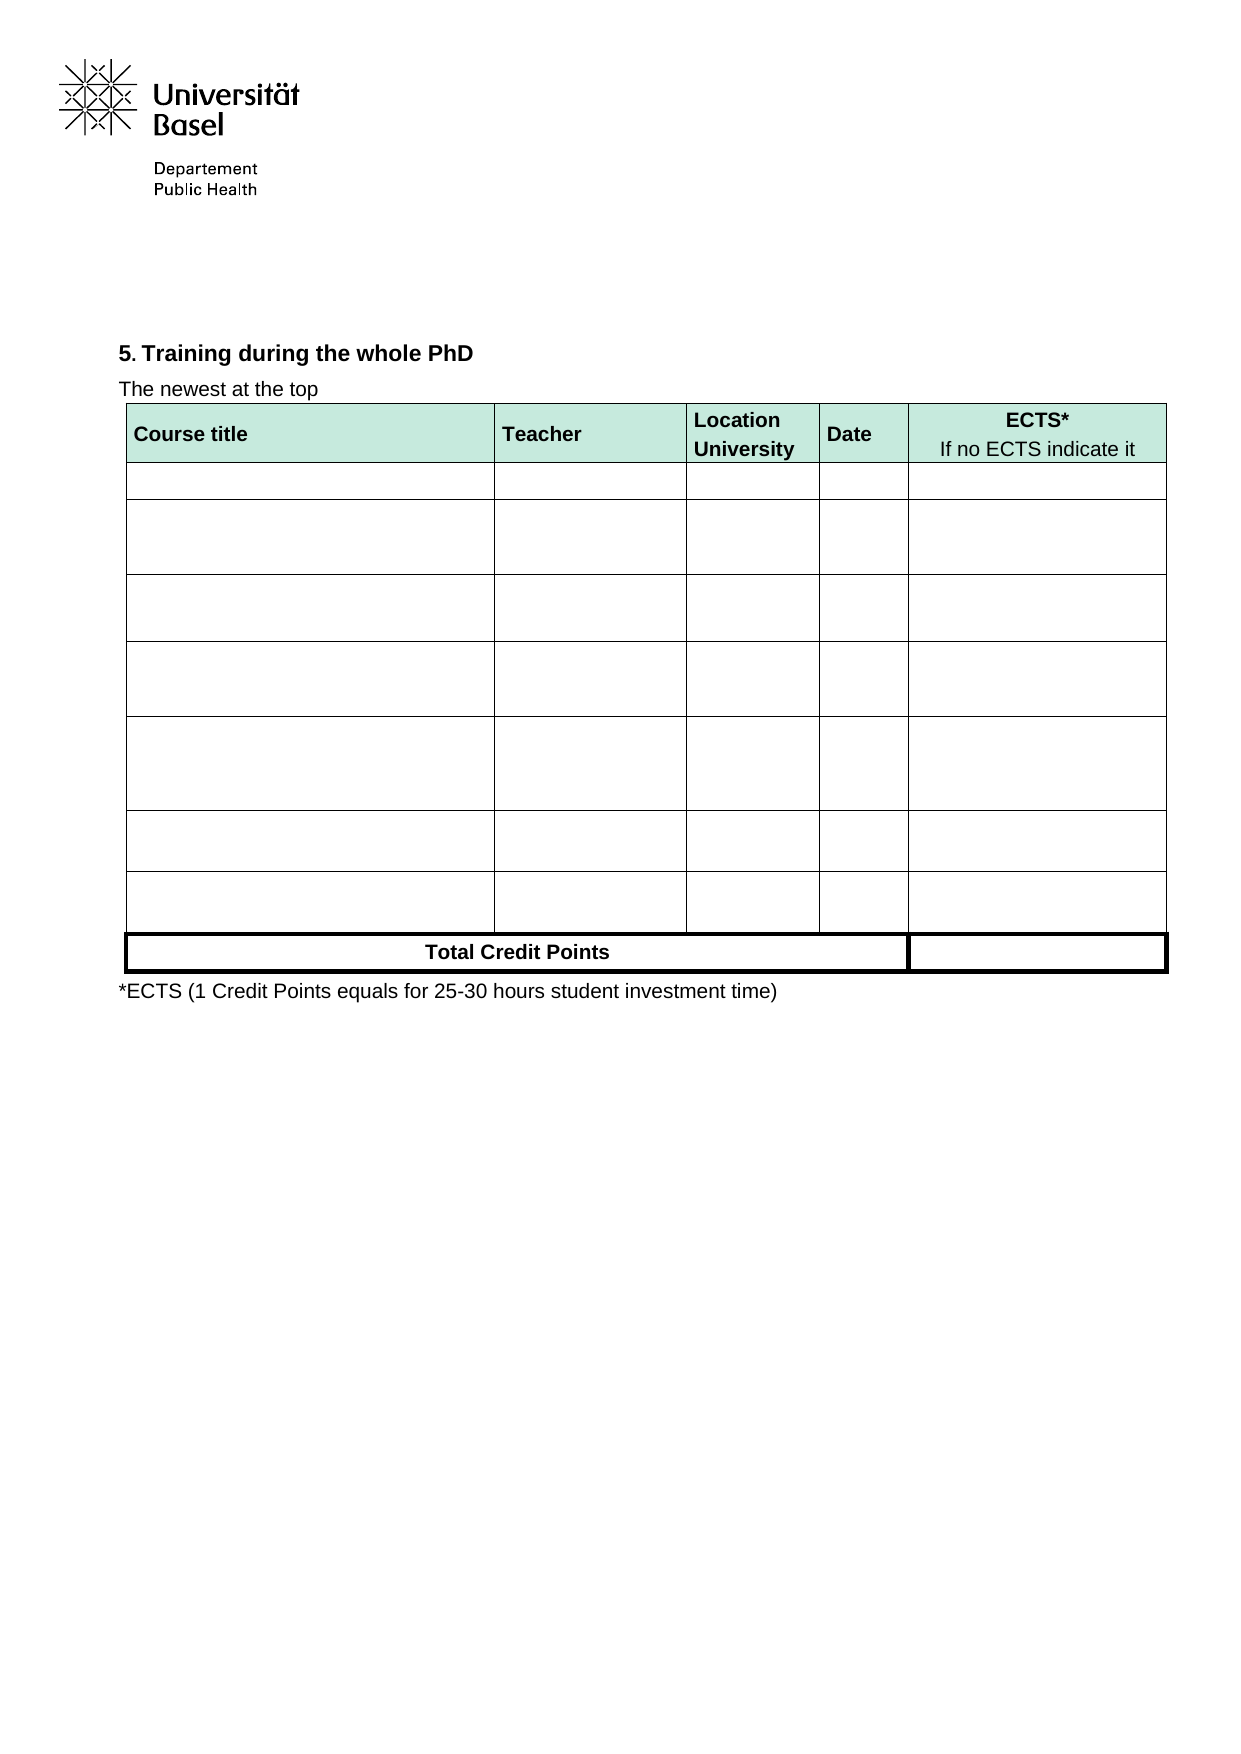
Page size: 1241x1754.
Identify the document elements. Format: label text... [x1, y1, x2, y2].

table_cell [909, 463, 1166, 499]
table_cell [495, 717, 686, 810]
table_header Teacher [495, 404, 686, 462]
table_cell Total Credit Points [128, 936, 906, 969]
table_cell [687, 500, 819, 574]
table_cell [127, 642, 494, 716]
table_cell [495, 642, 686, 716]
table_cell [820, 575, 908, 641]
table_cell [909, 811, 1166, 871]
table_cell [687, 575, 819, 641]
table_cell [687, 811, 819, 871]
table_cell [687, 717, 819, 810]
table_cell [127, 500, 494, 574]
table_cell [127, 575, 494, 641]
table_cell [820, 811, 908, 871]
text *ECTS (1 Credit Points equals for 25-30 hours student investment time) [118, 974, 1107, 1005]
table_header Date [820, 404, 908, 462]
table_cell [687, 642, 819, 716]
table_cell [820, 463, 908, 499]
table_cell [909, 872, 1166, 932]
table_cell [127, 811, 494, 871]
table_cell [909, 575, 1166, 641]
table_cell [127, 463, 494, 499]
table_cell [495, 872, 686, 932]
table_header ECTS* If no ECTS indicate it [909, 404, 1166, 462]
table_cell [820, 642, 908, 716]
table_cell [820, 717, 908, 810]
table_cell [911, 936, 1164, 969]
table_cell [495, 500, 686, 574]
table_header Location University [687, 404, 819, 462]
table_cell [495, 575, 686, 641]
table_cell [127, 717, 494, 810]
table_cell [909, 500, 1166, 574]
table_cell [687, 872, 819, 932]
text The newest at the top [118, 373, 1107, 403]
text 5. Training during the whole PhD [118, 338, 1107, 367]
table_cell [909, 717, 1166, 810]
table_cell [687, 463, 819, 499]
table_cell [127, 872, 494, 932]
table_cell [495, 811, 686, 871]
table_cell [909, 642, 1166, 716]
table_cell [820, 872, 908, 932]
table_cell [495, 463, 686, 499]
table_header Course title [127, 404, 494, 462]
table_cell [820, 500, 908, 574]
